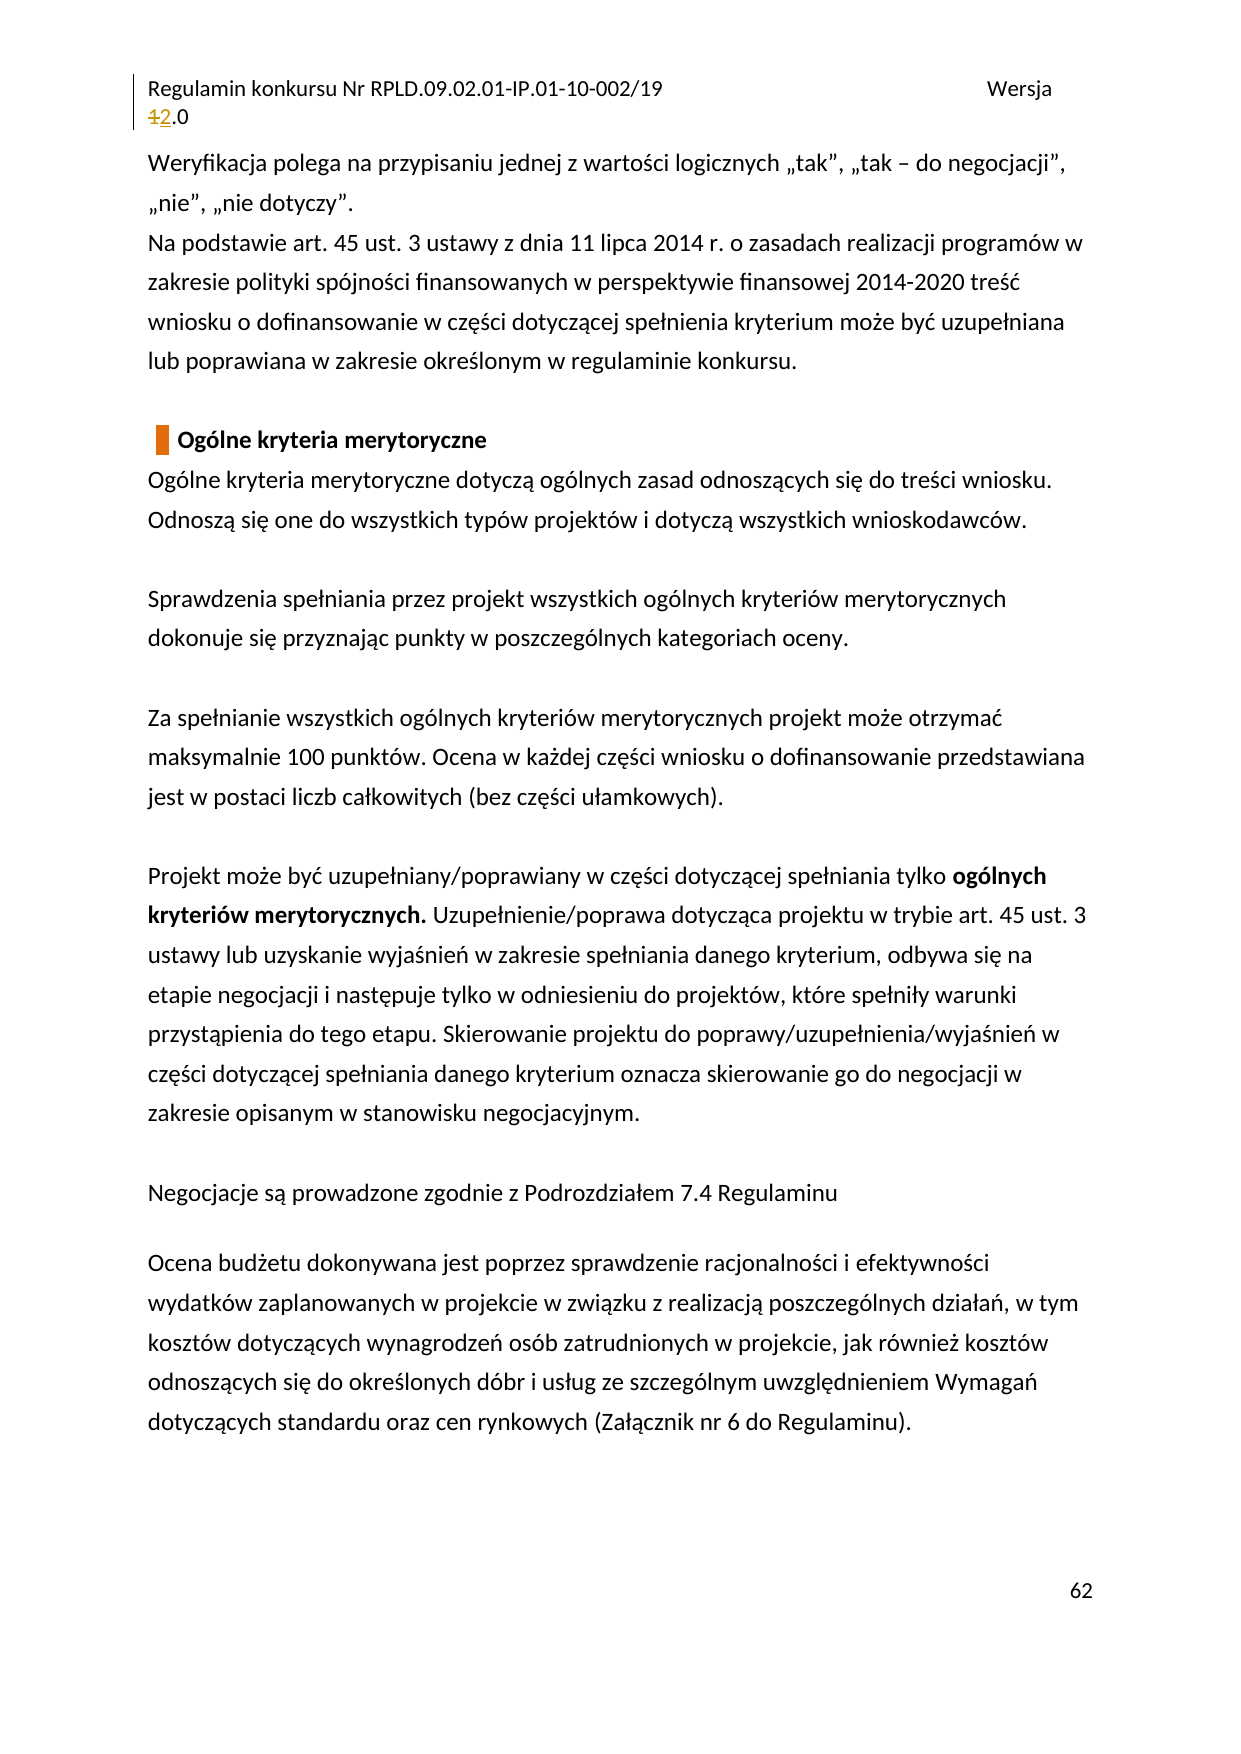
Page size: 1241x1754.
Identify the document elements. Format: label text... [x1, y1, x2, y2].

text Ogólne kryteria merytoryczne [169, 425, 1093, 455]
text Ocena budżetu dokonywana jest poprzez sprawdzenie racjonalności i efektywności wydatków zaplanowanych w projekcie w związku z realizacją poszczególnych działań, w tym kosztów dotyczących wynagrodzeń osób zatrudnionych w projekcie, jak również kosztów odnoszących się do określonych dóbr i usług ze szczególnym uwzględnieniem Wymagań dotyczących standardu oraz cen rynkowych (Załącznik nr 6 do Regulaminu). [148, 1247, 1093, 1436]
text Ogólne kryteria merytoryczne dotyczą ogólnych zasad odnoszących się do treści wniosku. Odnoszą się one do wszystkich typów projektów i dotyczą wszystkich wnioskodawców. [148, 464, 1093, 534]
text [148, 227, 1093, 376]
text Negocjacje są prowadzone zgodnie z Podrozdziałem 7.4 Regulaminu [148, 1177, 1093, 1207]
text Weryfikacja polega na przypisaniu jednej z wartości logicznych „tak”, „tak – do negocjacji”, „nie”, „nie dotyczy”. [148, 148, 1093, 218]
text Sprawdzenia spełniania przez projekt wszystkich ogólnych kryteriów merytorycznych dokonuje się przyznając punkty w poszczególnych kategoriach oceny. [148, 583, 1093, 653]
list Projekt może być uzupełniany/poprawiany w części dotyczącej spełniania tylko ogólnych kryteriów merytorycznych. Uzupełnienie/poprawa dotycząca projektu w trybie art. 45 ust. 3 ustawy lub uzyskanie wyjaśnień w zakresie spełniania danego kryterium, odbywa się na etapie negocjacji i następuje tylko w odniesieniu do projektów, które spełniły warunki przystąpienia do tego etapu. Skierowanie projektu do poprawy/uzupełnienia/wyjaśnień w części dotyczącej spełniania danego kryterium oznacza skierowanie go do negocjacji w zakresie opisanym w stanowisku negocjacyjnym. [148, 860, 1093, 1128]
text Za spełnianie wszystkich ogólnych kryteriów merytorycznych projekt może otrzymać maksymalnie 100 punktów. Ocena w każdej części wniosku o dofinansowanie przedstawiana jest w postaci liczb całkowitych (bez części ułamkowych). [148, 702, 1093, 811]
